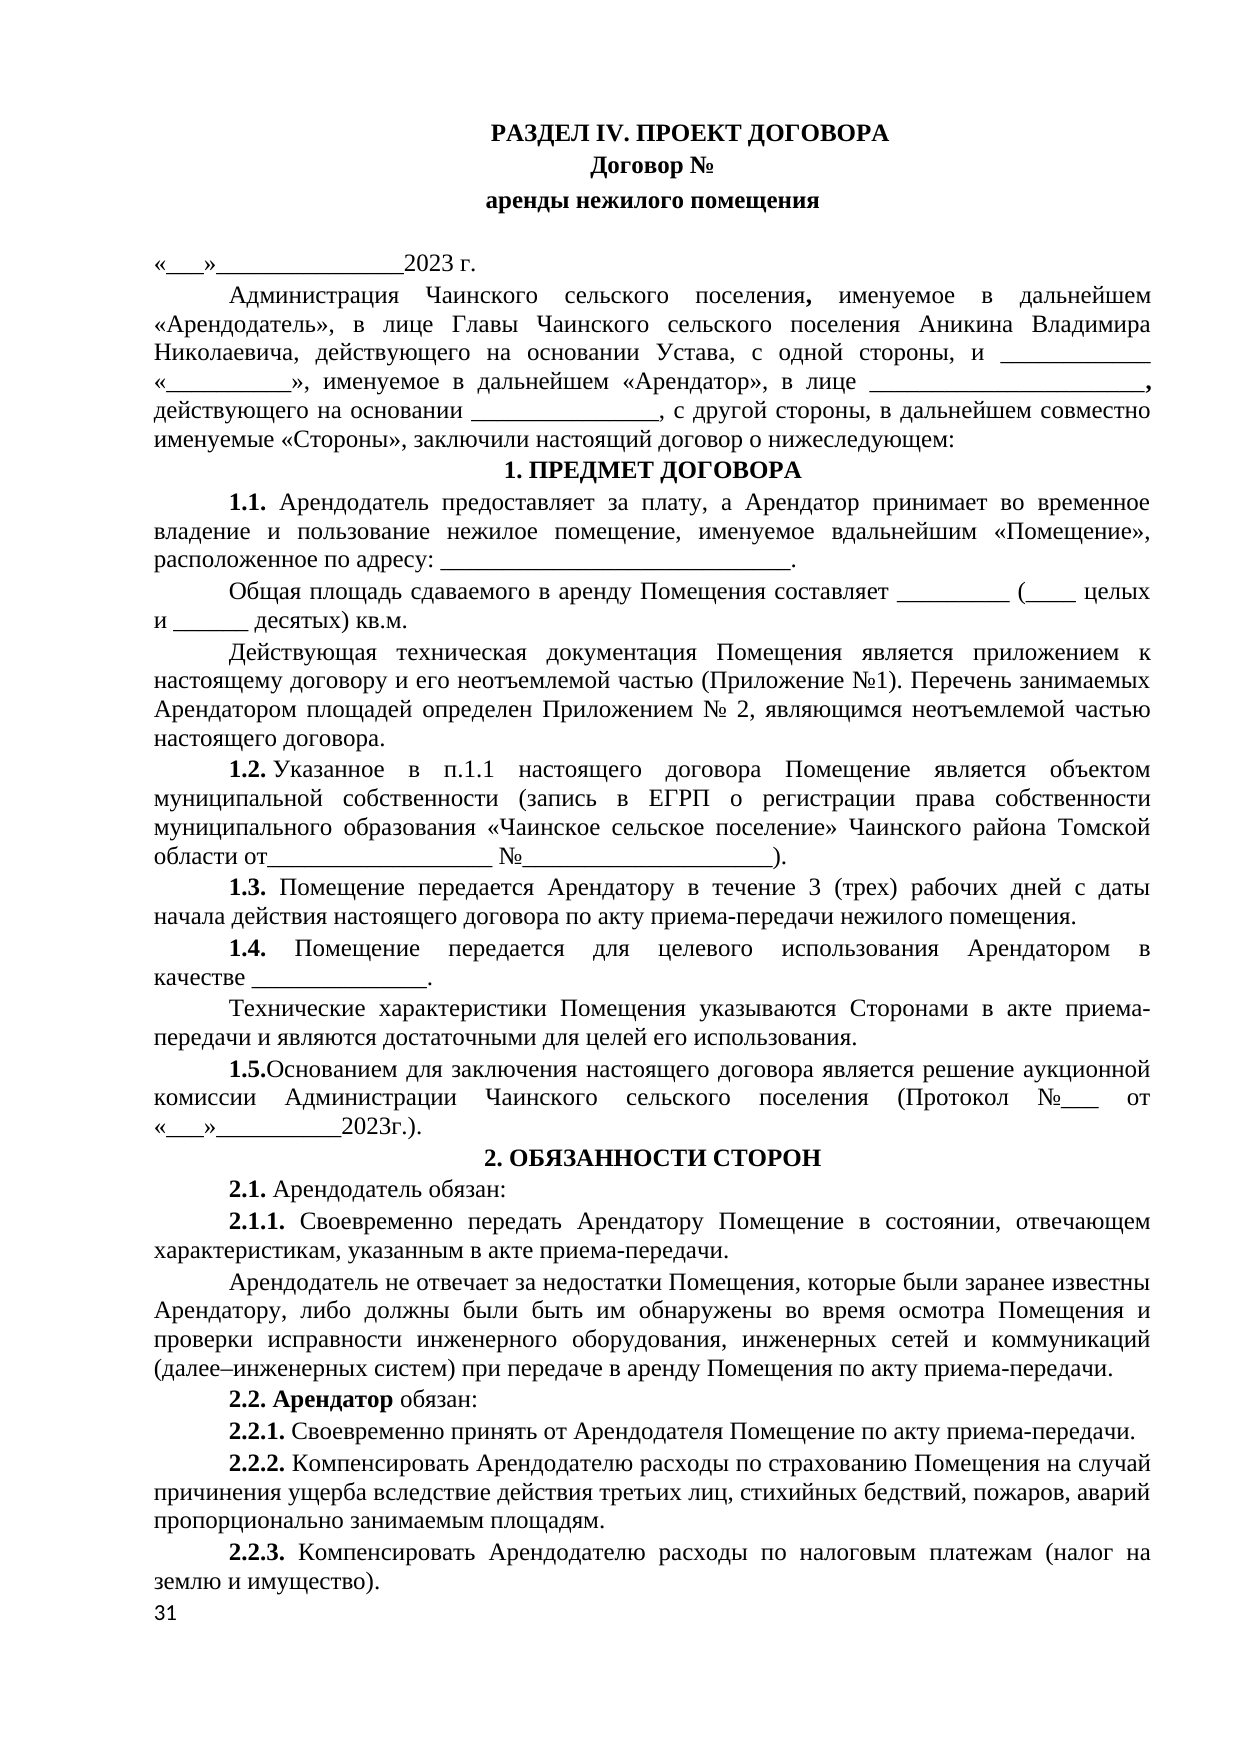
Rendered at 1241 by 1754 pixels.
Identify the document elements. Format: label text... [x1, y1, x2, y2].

text 1. ПРЕДМЕТ ДОГОВОРА [153, 455, 1152, 484]
text «___»_______________2023 г. [153, 248, 1152, 277]
text 2.2.3. Компенсировать Арендодателю расходы по налоговым платежам (налог на землю и имущество). [153, 1537, 1152, 1594]
text Действующая техническая документация Помещения является приложением к настоящему договору и его неотъемлемой частью (Приложение №1). Перечень занимаемых Арендатором площадей определен Приложением № 2, являющимся неотъемлемой частью настоящего договора. [153, 637, 1152, 752]
text аренды нежилого помещения [153, 185, 1152, 214]
text Технические характеристики Помещения указываются Сторонами в акте приема-передачи и являются достаточными для целей его использования. [153, 993, 1152, 1051]
text 1.4. Помещение передается для целевого использования Арендатором в качестве ______________. [153, 933, 1152, 990]
text Арендодатель не отвечает за недостатки Помещения, которые были заранее известны Арендатору, либо должны были быть им обнаружены во время осмотра Помещения и проверки исправности инженерного оборудования, инженерных сетей и коммуникаций (далее–инженерных систем) при передаче в аренду Помещения по акту приема-передачи. [153, 1267, 1152, 1382]
text Общая площадь сдаваемого в аренду Помещения составляет _________ (____ целых и ______ десятых) кв.м. [153, 576, 1152, 634]
text РАЗДЕЛ IV. ПРОЕКТ ДОГОВОРА [228, 118, 1152, 147]
text 2.1. Арендодатель обязан: [153, 1174, 1152, 1203]
text 1.2. Указанное в п.1.1 настоящего договора Помещение является объектом муниципальной собственности (запись в ЕГРП о регистрации права собственности муниципального образования «Чаинское сельское поселение» Чаинского района Томской области от__________________ №____________________). [153, 754, 1152, 869]
text 1.3. Помещение передается Арендатору в течение 3 (трех) рабочих дней с даты начала действия настоящего договора по акту приема-передачи нежилого помещения. [153, 872, 1152, 930]
text Администрация Чаинского сельского поселения, именуемое в дальнейшем «Арендодатель», в лице Главы Чаинского сельского поселения Аникина Владимира Николаевича, действующего на основании Устава, с одной стороны, и ____________ «__________», именуемое в дальнейшем «Арендатор», в лице ______________________, действующего на основании _______________, с другой стороны, в дальнейшем совместно именуемые «Стороны», заключили настоящий договор о нижеследующем: [153, 280, 1152, 452]
text 2.2. Арендатор обязан: [153, 1384, 1152, 1413]
text 2.2.1. Своевременно принять от Арендодателя Помещение по акту приема-передачи. [153, 1416, 1152, 1445]
text 2.1.1. Своевременно передать Арендатору Помещение в состоянии, отвечающем характеристикам, указанным в акте приема-передачи. [153, 1206, 1152, 1264]
text 2. ОБЯЗАННОСТИ СТОРОН [153, 1143, 1152, 1172]
text 1.5.Основанием для заключения настоящего договора является решение аукционной комиссии Администрации Чаинского сельского поселения (Протокол №___ от «___»__________2023г.). [153, 1054, 1152, 1140]
text Договор № [153, 150, 1152, 178]
text 2.2.2. Компенсировать Арендодателю расходы по страхованию Помещения на случай причинения ущерба вследствие действия третьих лиц, стихийных бедствий, пожаров, аварий пропорционально занимаемым площадям. [153, 1448, 1152, 1534]
text 1.1. Арендодатель предоставляет за плату, а Арендатор принимает во временное владение и пользование нежилое помещение, именуемое вдальнейшим «Помещение», расположенное по адресу: ____________________________. [153, 487, 1152, 573]
